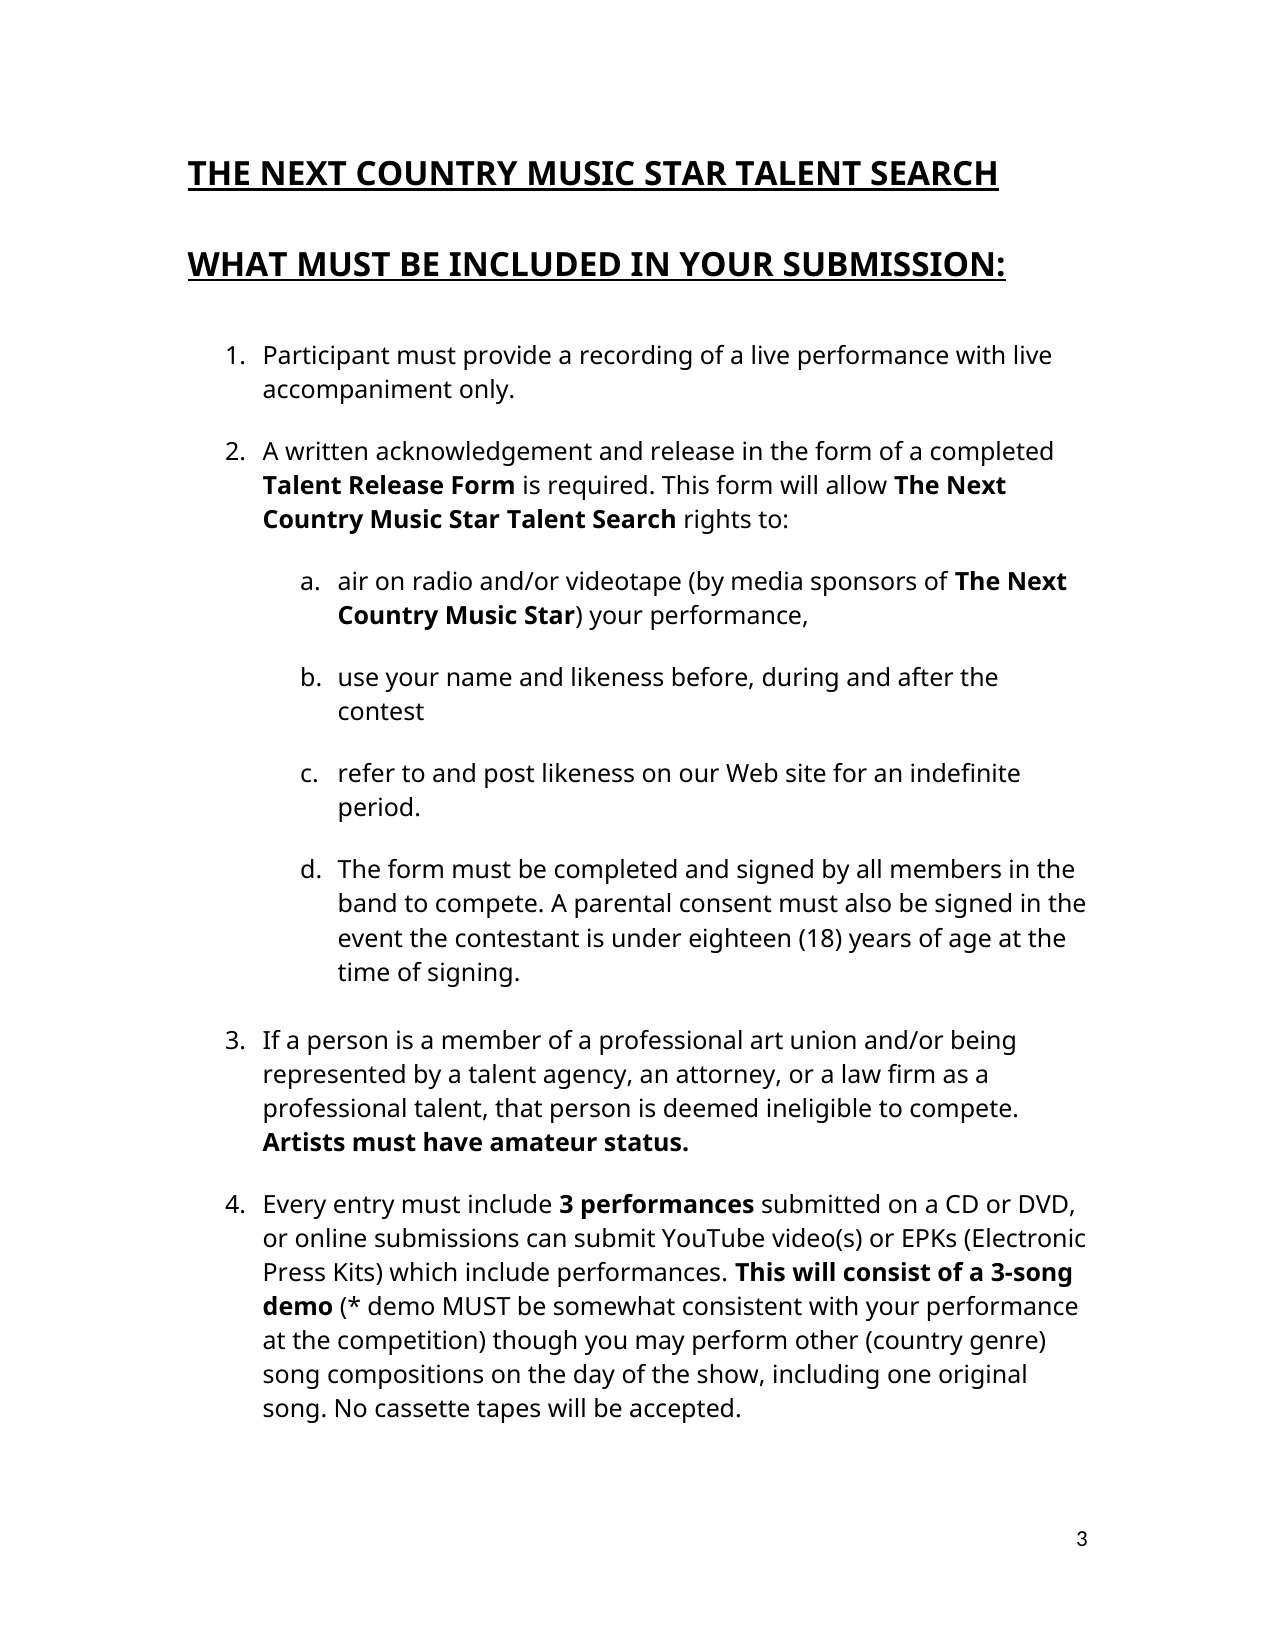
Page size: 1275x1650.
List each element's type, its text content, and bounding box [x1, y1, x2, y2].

list If a person is a member of a professional art union and/or being represented by a talent agency, an attorney, or a law firm as a professional talent, that person is deemed ineligible to compete. Artists must have amateur status. [225, 1022, 1087, 1187]
list Participant must provide a recording of a live performance with live accompaniment only. [225, 337, 1087, 405]
list air on radio and/or videotape (by media sponsors of The Next Country Music Star) your performance, [300, 564, 1087, 660]
list use your name and likeness before, during and after the contest [300, 660, 1087, 756]
list refer to and post likeness on our Web site for an indefinite period. [300, 756, 1087, 852]
list The form must be completed and signed by all members in the band to compete. A parental consent must also be signed in the event the contestant is under eighteen (18) years of age at the time of signing. [300, 852, 1087, 988]
text THE NEXT COUNTRY MUSIC STAR TALENT SEARCH [187, 150, 1087, 195]
text WHAT MUST BE INCLUDED IN YOUR SUBMISSION: [187, 241, 1087, 286]
list A written acknowledgement and release in the form of a completed Talent Release Form is required. This form will allow The Next Country Music Star Talent Search rights to: [225, 433, 1087, 564]
list Every entry must include 3 performances submitted on a CD or DVD, or online submissions can submit YouTube video(s) or EPKs (Electronic Press Kits) which include performances. This will consist of a 3-song demo (* demo MUST be somewhat consistent with your performance at the competition) though you may perform other (country genre) song compositions on the day of the show, including one original song. No cassette tapes will be accepted. [225, 1187, 1087, 1425]
